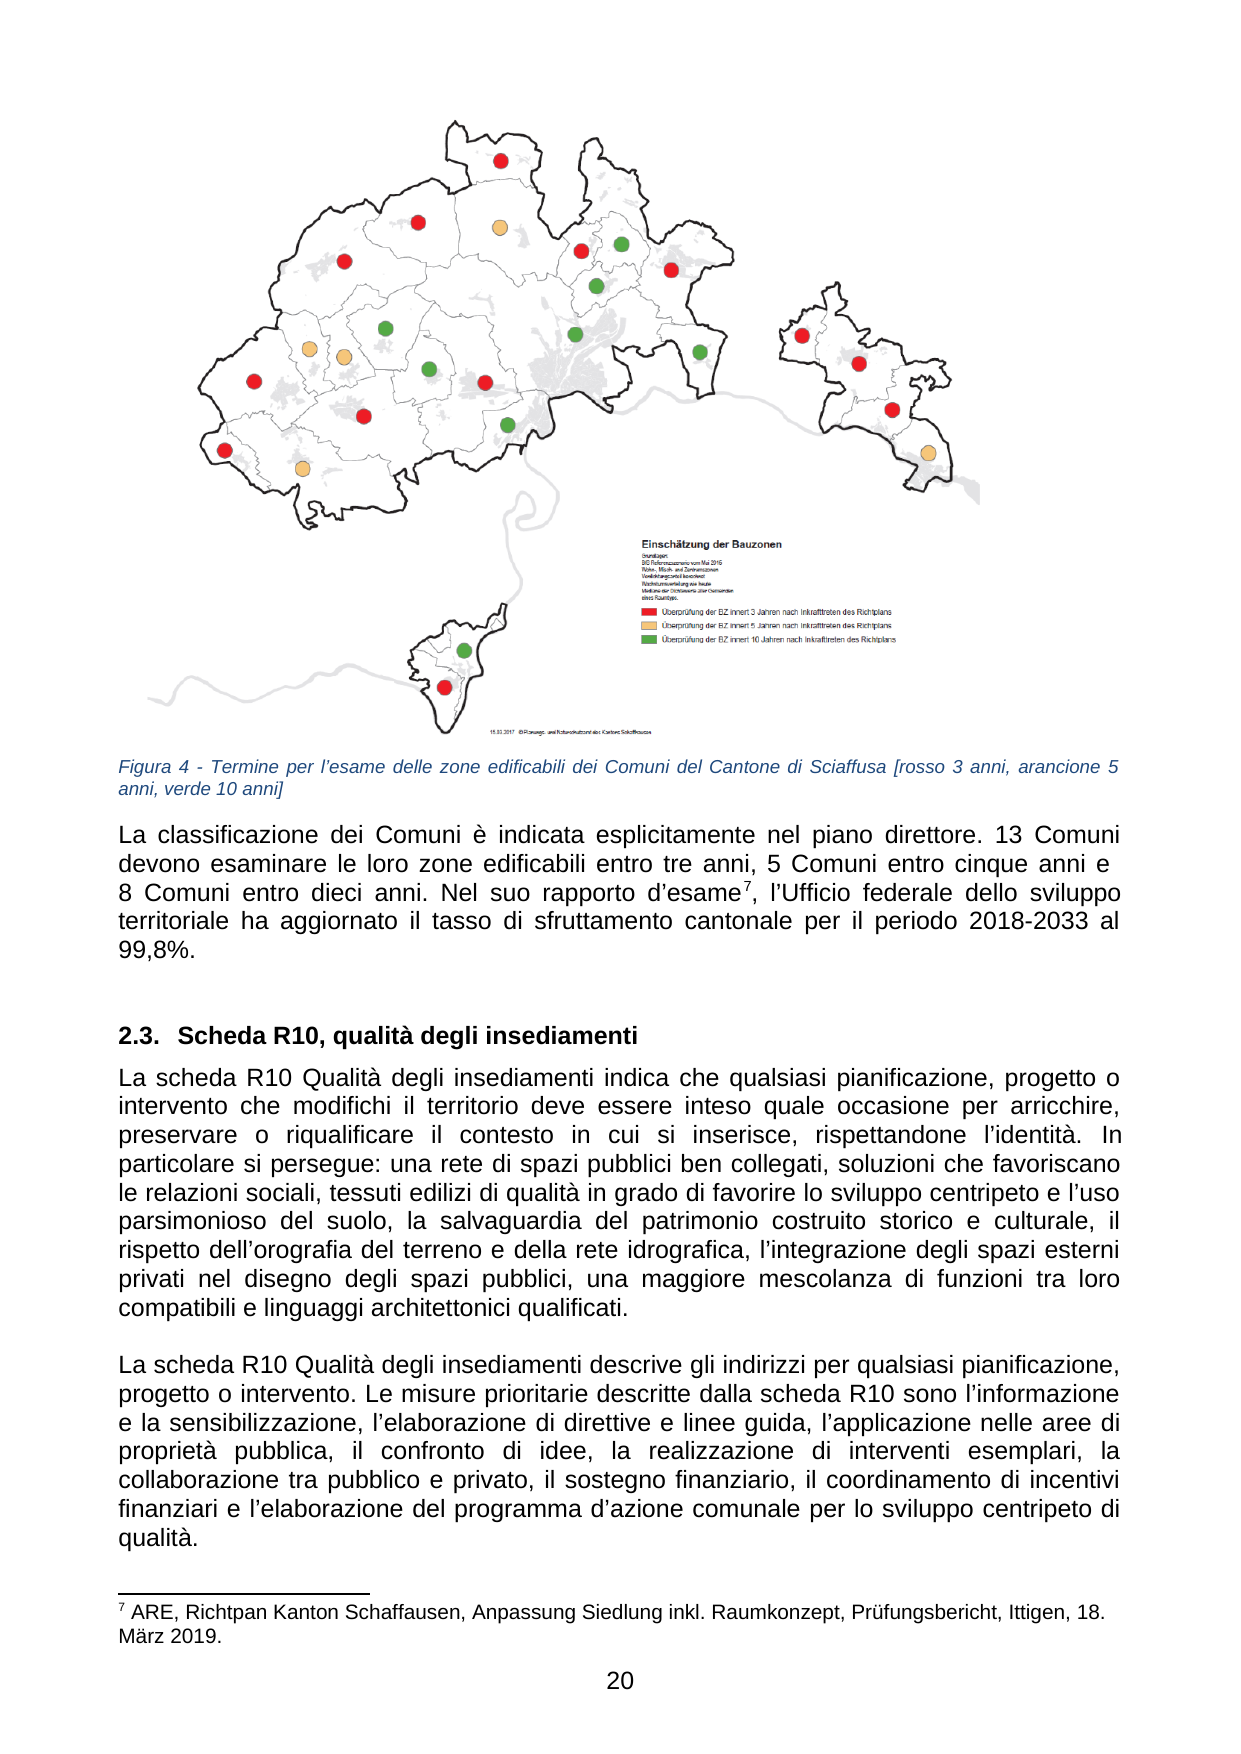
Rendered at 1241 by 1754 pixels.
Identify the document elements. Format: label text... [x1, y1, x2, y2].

text La scheda R10 Qualità degli insediamenti indica che qualsiasi pianificazione, progetto o intervento che modifichi il territorio deve essere inteso quale occasione per arricchire, preservare o riqualificare il contesto in cui si inserisce, rispettandone l’identità. In particolare si persegue: una rete di spazi pubblici ben collegati, soluzioni che favoriscano le relazioni sociali, tessuti edilizi di qualità in grado di favorire lo sviluppo centripeto e l’uso parsimonioso del suolo, la salvaguardia del patrimonio costruito storico e culturale, il rispetto dell’orografia del terreno e della rete idrografica, l’integrazione degli spazi esterni privati nel disegno degli spazi pubblici, una maggiore mescolanza di funzioni tra loro compatibili e linguaggi architettonici qualificati. [118, 1063, 1122, 1321]
text Figura 4 - Termine per l’esame delle zone edificabili dei Comuni del Cantone di Sciaffusa [rosso 3 anni, arancione 5 anni, verde 10 anni] [118, 756, 1122, 799]
text La classificazione dei Comuni è indicata esplicitamente nel piano direttore. 13 Comuni devono esaminare le loro zone edificabili entro tre anni, 5 Comuni entro cinque anni e 8 Comuni entro dieci anni. Nel suo rapporto d’esame, l’Ufficio federale dello sviluppo territoriale ha aggiornato il tasso di sfruttamento cantonale per il periodo 2018-2033 al 99,8%. [118, 820, 1122, 964]
text La scheda R10 Qualità degli insediamenti descrive gli indirizzi per qualsiasi pianificazione, progetto o intervento. Le misure prioritarie descritte dalla scheda R10 sono l’informazione e la sensibilizzazione, l’elaborazione di direttive e linee guida, l’applicazione nelle aree di proprietà pubblica, il confronto di idee, la realizzazione di interventi esemplari, la collaborazione tra pubblico e privato, il sostegno finanziario, il coordinamento di incentivi finanziari e l’elaborazione del programma d’azione comunale per lo sviluppo centripeto di qualità. [118, 1350, 1122, 1551]
picture [125, 118, 1110, 757]
list Scheda R10, qualità degli insediamenti [118, 1021, 1122, 1050]
